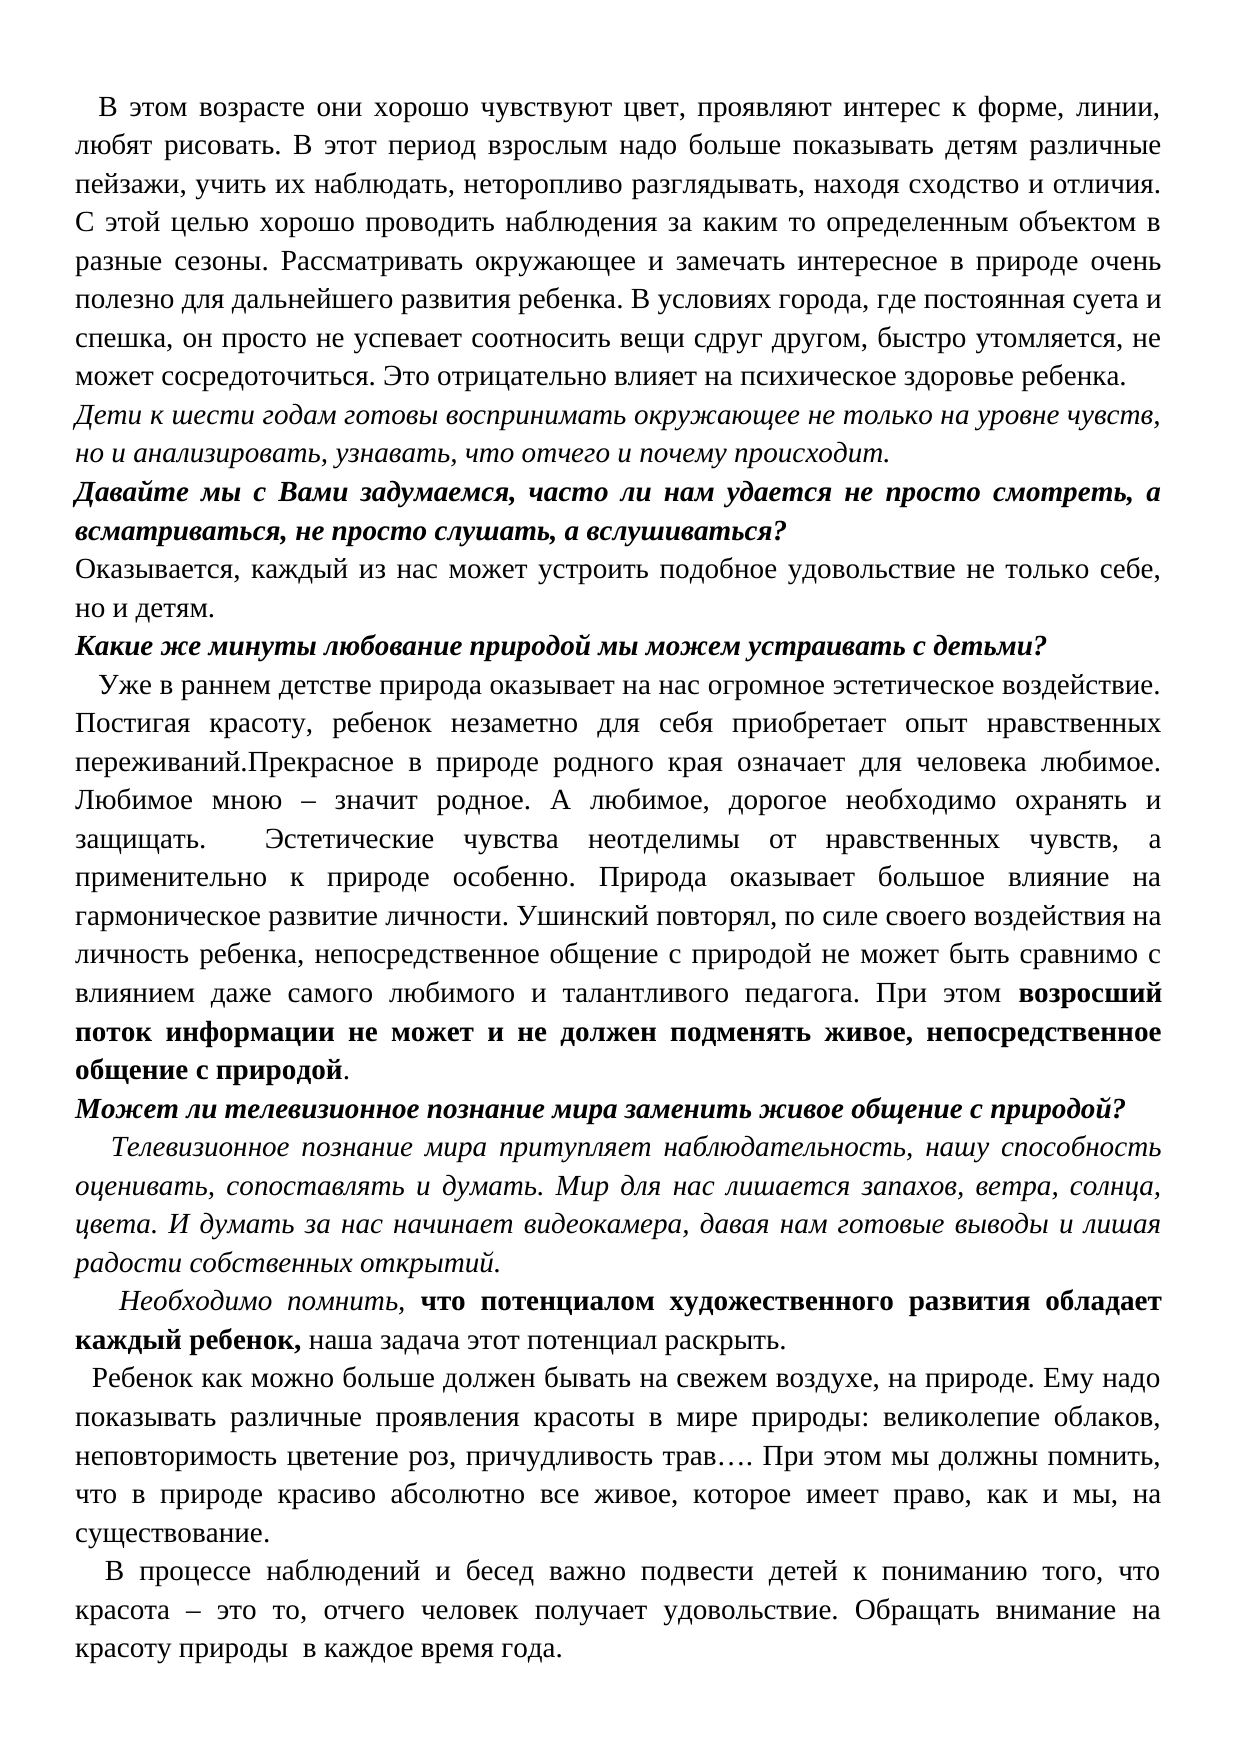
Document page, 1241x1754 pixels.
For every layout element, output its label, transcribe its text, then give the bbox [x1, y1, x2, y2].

text Уже в раннем детстве природа оказывает на нас огромное эстетическое воздействие. Постигая красоту, ребенок незаметно для себя приобретает опыт нравственных переживаний.Прекрасное в природе родного края означает для человека любимое. Любимое мною – значит родное. А любимое, дорогое необходимо охранять и защищать. Эстетические чувства неотделимы от нравственных чувств, а применительно к природе особенно. Природа оказывает большое влияние на гармоническое развитие личности. Ушинский повторял, по силе своего воздействия на личность ребенка, непосредственное общение с природой не может быть сравнимо с влиянием даже самого любимого и талантливого педагога. При этом возросший поток информации не может и не должен подменять живое, непосредственное общение с природой. [75, 667, 1162, 1086]
text Какие же минуты любование природой мы можем устраивать с детьми? [75, 628, 1162, 662]
text Необходимо помнить, что потенциалом художественного развития обладает каждый ребенок, наша задача этот потенциал раскрыть. [75, 1283, 1162, 1356]
text Оказывается, каждый из нас может устроить подобное удовольствие не только себе, но и детям. [75, 551, 1162, 623]
text В процессе наблюдений и бесед важно подвести детей к пониманию того, что красота – это то, отчего человек получает удовольствие. Обращать внимание на красоту природы в каждое время года. [75, 1553, 1162, 1664]
text В этом возрасте они хорошо чувствуют цвет, проявляют интерес к форме, линии, любят рисовать. В этот период взрослым надо больше показывать детям различные пейзажи, учить их наблюдать, неторопливо разглядывать, находя сходство и отличия. С этой целью хорошо проводить наблюдения за каким то определенным объектом в разные сезоны. Рассматривать окружающее и замечать интересное в природе очень полезно для дальнейшего развития ребенка. В условиях города, где постоянная суета и спешка, он просто не успевает соотносить вещи сдруг другом, быстро утомляется, не может сосредоточиться. Это отрицательно влияет на психическое здоровье ребенка. [75, 89, 1162, 392]
text Телевизионное познание мира притупляет наблюдательность, нашу способность оценивать, сопоставлять и думать. Мир для нас лишается запахов, ветра, солнца, цвета. И думать за нас начинает видеокамера, давая нам готовые выводы и лишая радости собственных открытий. [75, 1129, 1162, 1278]
text Может ли телевизионное познание мира заменить живое общение с природой? [75, 1091, 1162, 1124]
text Давайте мы с Вами задумаемся, часто ли нам удается не просто смотреть, а всматриваться, не просто слушать, а вслушиваться? [75, 474, 1162, 546]
text Дети к шести годам готовы воспринимать окружающее не только на уровне чувств, но и анализировать, узнавать, что отчего и почему происходит. [75, 397, 1162, 469]
text Ребенок как можно больше должен бывать на свежем воздухе, на природе. Ему надо показывать различные проявления красоты в мире природы: великолепие облаков, неповторимость цветение роз, причудливость трав…. При этом мы должны помнить, что в природе красиво абсолютно все живое, которое имеет право, как и мы, на существование. [75, 1361, 1162, 1548]
